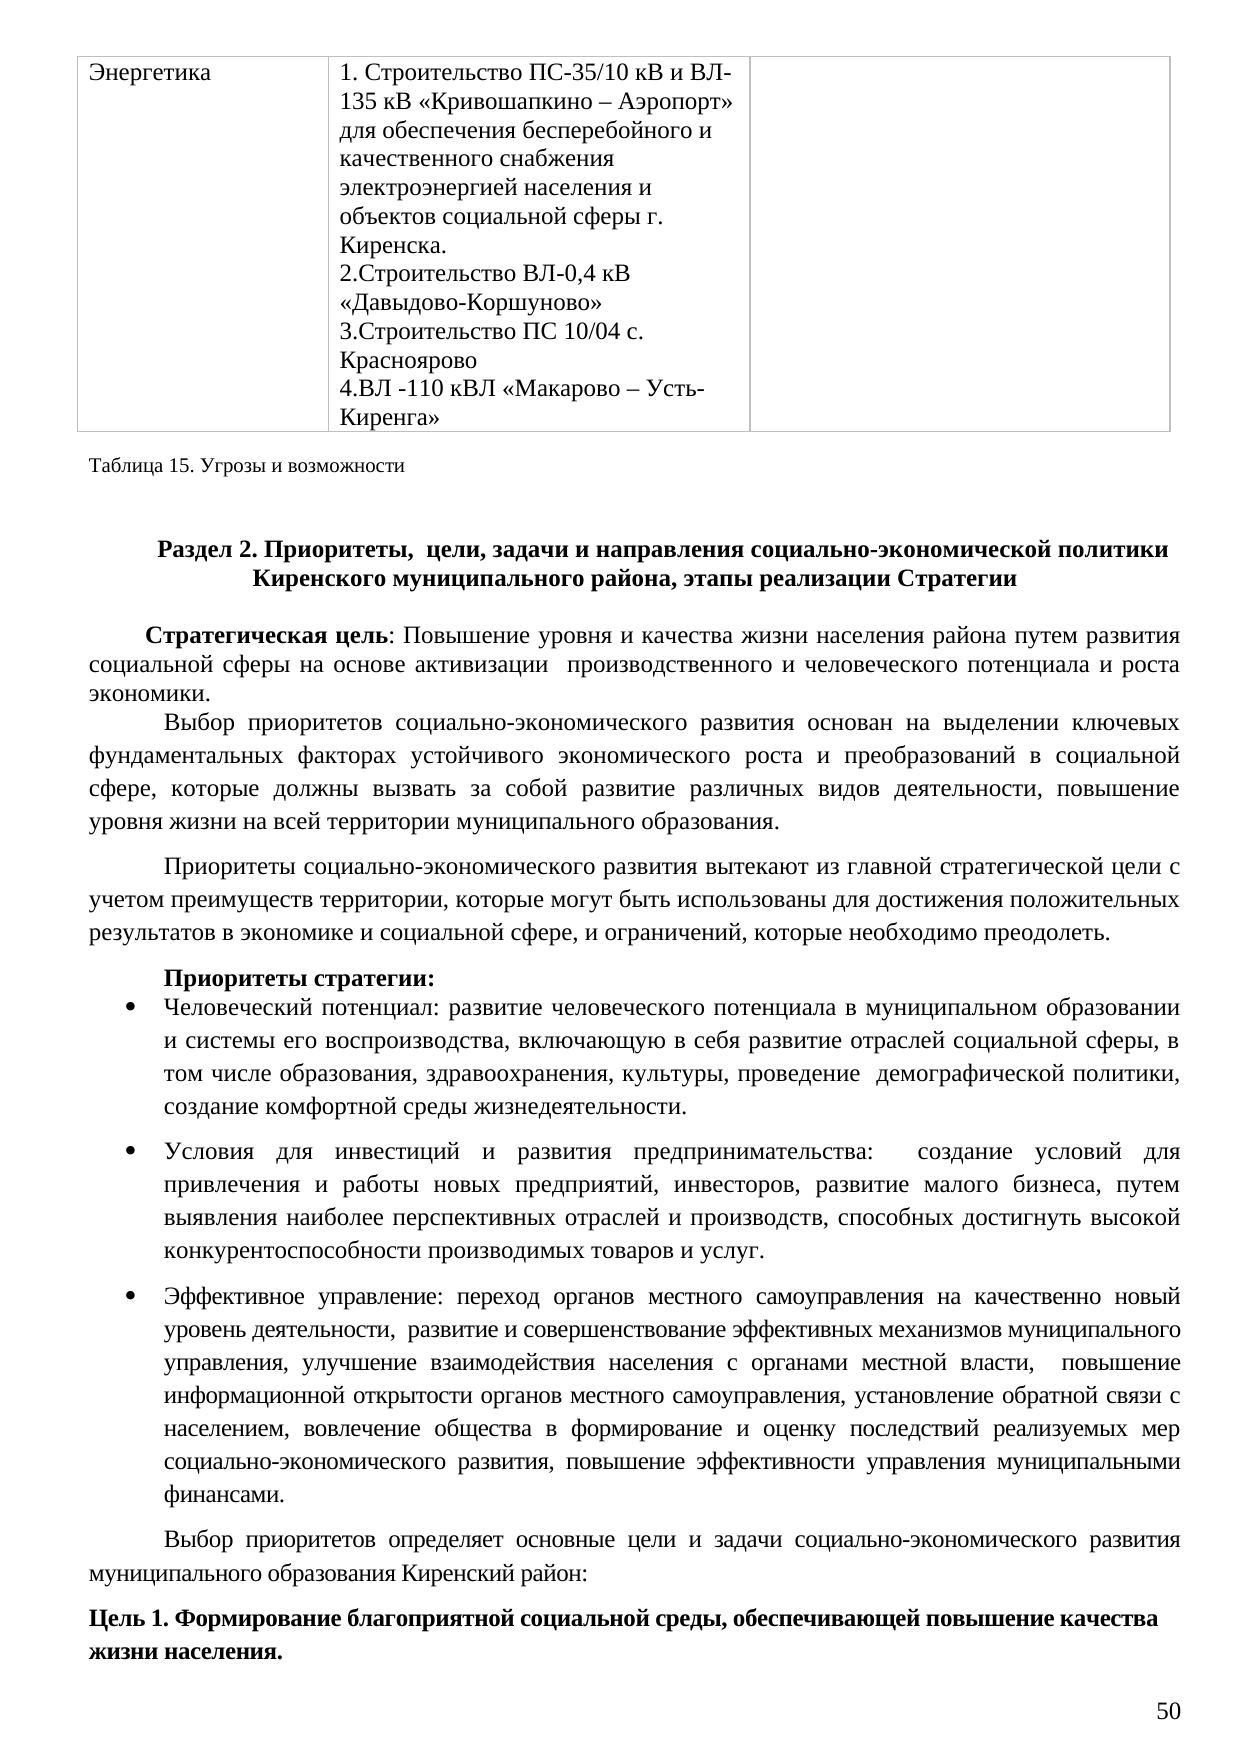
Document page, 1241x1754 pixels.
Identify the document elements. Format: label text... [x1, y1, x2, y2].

list Человеческий потенциал: развитие человеческого потенциала в муниципальном образовании и системы его воспроизводства, включающую в себя развитие отраслей социальной сферы, в том числе образования, здравоохранения, культуры, проведение демографической политики, создание комфортной среды жизнедеятельности. [126, 992, 1181, 1119]
text Выбор приоритетов социально-экономического развития основан на выделении ключевых фундаментальных факторах устойчивого экономического роста и преобразований в социальной сфере, которые должны вызвать за собой развитие различных видов деятельности, повышение уровня жизни на всей территории муниципального образования. [89, 707, 1181, 835]
list Эффективное управление: переход органов местного самоуправления на качественно новый уровень деятельности, развитие и совершенствование эффективных механизмов муниципального управления, улучшение взаимодействия населения с органами местной власти, повышение информационной открытости органов местного самоуправления, установление обратной связи с населением, вовлечение общества в формирование и оценку последствий реализуемых мер социально-экономического развития, повышение эффективности управления муниципальными финансами. [126, 1281, 1181, 1508]
text Стратегическая цель: Повышение уровня и качества жизни населения района путем развития социальной сферы на основе активизации производственного и человеческого потенциала и роста экономики. [89, 621, 1181, 707]
text Приоритеты стратегии: [164, 963, 1181, 992]
text Выбор приоритетов определяет основные цели и задачи социально-экономического развития муниципального образования Киренский район: [89, 1524, 1181, 1586]
text Цель 1. Формирование благоприятной социальной среды, обеспечивающей повышение качества жизни населения. [89, 1603, 1181, 1665]
text Приоритеты социально-экономического развития вытекают из главной стратегической цели с учетом преимуществ территории, которые могут быть использованы для достижения положительных результатов в экономике и социальной сфере, и ограничений, которые необходимо преодолеть. [89, 851, 1181, 946]
table_cell Энергетика [78, 57, 328, 431]
table_cell [751, 57, 1169, 431]
subtitle Таблица 15. Угрозы и возможности [89, 453, 1181, 477]
text Раздел 2. Приоритеты, цели, задачи и направления социально-экономической политики Киренского муниципального района, этапы реализации Стратегии [89, 534, 1181, 592]
list Условия для инвестиций и развития предпринимательства: создание условий для привлечения и работы новых предприятий, инвесторов, развитие малого бизнеса, путем выявления наиболее перспективных отраслей и производств, способных достигнуть высокой конкурентоспособности производимых товаров и услуг. [126, 1136, 1181, 1264]
table_cell 1. Строительство ПС-35/10 кВ и BЛ-135 кВ «Кривошапкино – Аэропорт» для обеспечения бесперебойного и качественного снабжения электроэнергией населения и объектов социальной сферы г. Киренска. 2.Строительство ВЛ-0,4 кВ «Давыдово-Коршуново» 3.Строительство ПС 10/04 с. Красноярово 4.ВЛ -110 кВЛ «Макарово – Усть-Киренга» [329, 57, 749, 431]
